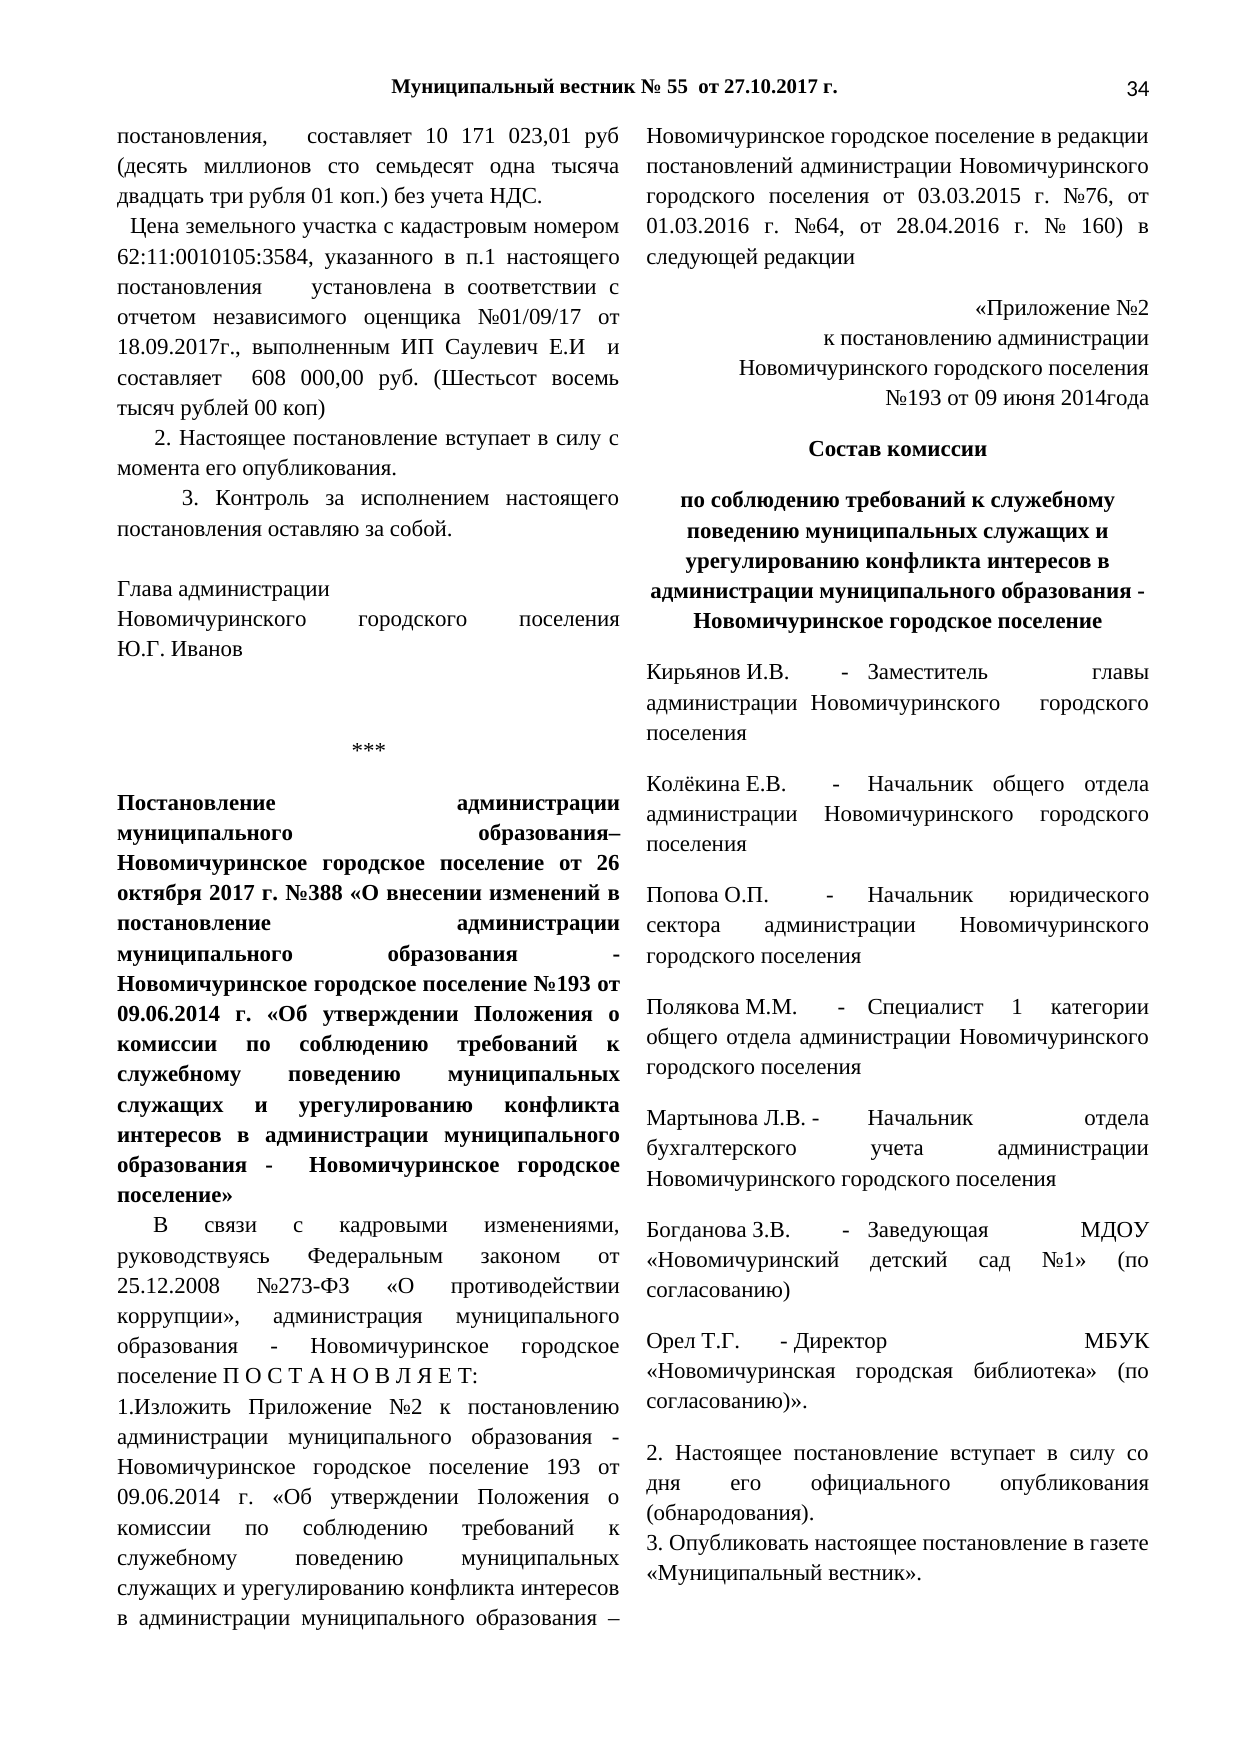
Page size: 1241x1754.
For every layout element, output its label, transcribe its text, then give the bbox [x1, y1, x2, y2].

text Цена земельного участка с кадастровым номером 62:11:0010105:3584, указанного в п.1 настоящего постановления установлена в соответствии с отчетом независимого оценщика №01/09/17 от 18.09.2017г., выполненным ИП Саулевич Е.И и составляет 608 000,00 руб. (Шестьсот восемь тысяч рублей 00 коп) [117, 213, 620, 420]
text Колёкина Е.В. - Начальник общего отдела администрации Новомичуринского городского поселения [646, 770, 1149, 857]
text Мартынова Л.В. - Начальник отдела бухгалтерского учета администрации Новомичуринского городского поселения [646, 1104, 1149, 1191]
text Глава администрации [117, 575, 620, 601]
text *** [117, 738, 620, 764]
text 3. Опубликовать настоящее постановление в газете «Муниципальный вестник». [646, 1529, 1149, 1586]
text «Приложение №2 [646, 294, 1149, 320]
text Новомичуринского городского поселения Ю.Г. Иванов [117, 605, 620, 662]
text Кирьянов И.В. - Заместитель главы администрации Новомичуринского городского поселения [646, 658, 1149, 745]
text Постановление администрации муниципального образования– Новомичуринское городское поселение от 26 октября 2017 г. №388 «О внесении изменений в постановление администрации муниципального образования - Новомичуринское городское поселение №193 от 09.06.2014 г. «Об утверждении Положения о комиссии по соблюдению требований к служебному поведению муниципальных служащих и урегулированию конфликта интересов в администрации муниципального образования - Новомичуринское городское поселение» [117, 789, 620, 1208]
text Попова О.П. - Начальник юридического сектора администрации Новомичуринского городского поселения [646, 881, 1149, 968]
text Богданова З.В. - Заведующая МДОУ «Новомичуринский детский сад №1» (по согласованию) [646, 1216, 1149, 1302]
text №193 от 09 июня 2014года [646, 384, 1149, 411]
text В связи с кадровыми изменениями, руководствуясь Федеральным законом от 25.12.2008 №273-ФЗ «О противодействии коррупции», администрация муниципального образования - Новомичуринское городское поселение П О С Т А Н О В Л Я Е Т: [117, 1212, 620, 1389]
text 3. Контроль за исполнением настоящего постановления оставляю за собой. [117, 484, 620, 541]
text по соблюдению требований к служебному поведению муниципальных служащих и урегулированию конфликта интересов в администрации муниципального образования - Новомичуринское городское поселение [646, 487, 1149, 634]
text 1.Изложить Приложение №2 к постановлению администрации муниципального образования - Новомичуринское городское поселение 193 от 09.06.2014 г. «Об утверждении Положения о комиссии по соблюдению требований к служебному поведению муниципальных служащих и урегулированию конфликта интересов в администрации муниципального образования – Новомичуринское городское поселение в редакции постановлений администрации Новомичуринского городского поселения от 03.03.2015 г. №76, от 01.03.2016 г. №64, от 28.04.2016 г. № 160) в следующей редакции [646, 122, 1149, 269]
text Полякова М.М. - Специалист 1 категории общего отдела администрации Новомичуринского городского поселения [646, 993, 1149, 1079]
text 1.Изложить Приложение №2 к постановлению администрации муниципального образования - Новомичуринское городское поселение 193 от 09.06.2014 г. «Об утверждении Положения о комиссии по соблюдению требований к служебному поведению муниципальных служащих и урегулированию конфликта интересов в администрации муниципального образования – Новомичуринское городское поселение в редакции постановлений администрации Новомичуринского городского поселения от 03.03.2015 г. №76, от 01.03.2016 г. №64, от 28.04.2016 г. № 160) в следующей редакции [117, 1393, 620, 1631]
text 2. Настоящее постановление вступает в силу со дня его официального опубликования (обнародования). [646, 1439, 1149, 1525]
text Новомичуринского городского поселения [646, 354, 1149, 381]
text Состав комиссии [646, 436, 1149, 462]
text к постановлению администрации [646, 324, 1149, 350]
text Орел Т.Г. - Директор МБУК «Новомичуринская городская библиотека» (по согласованию)». [646, 1327, 1149, 1414]
text 2. Настоящее постановление вступает в силу с момента его опубликования. [117, 424, 620, 481]
